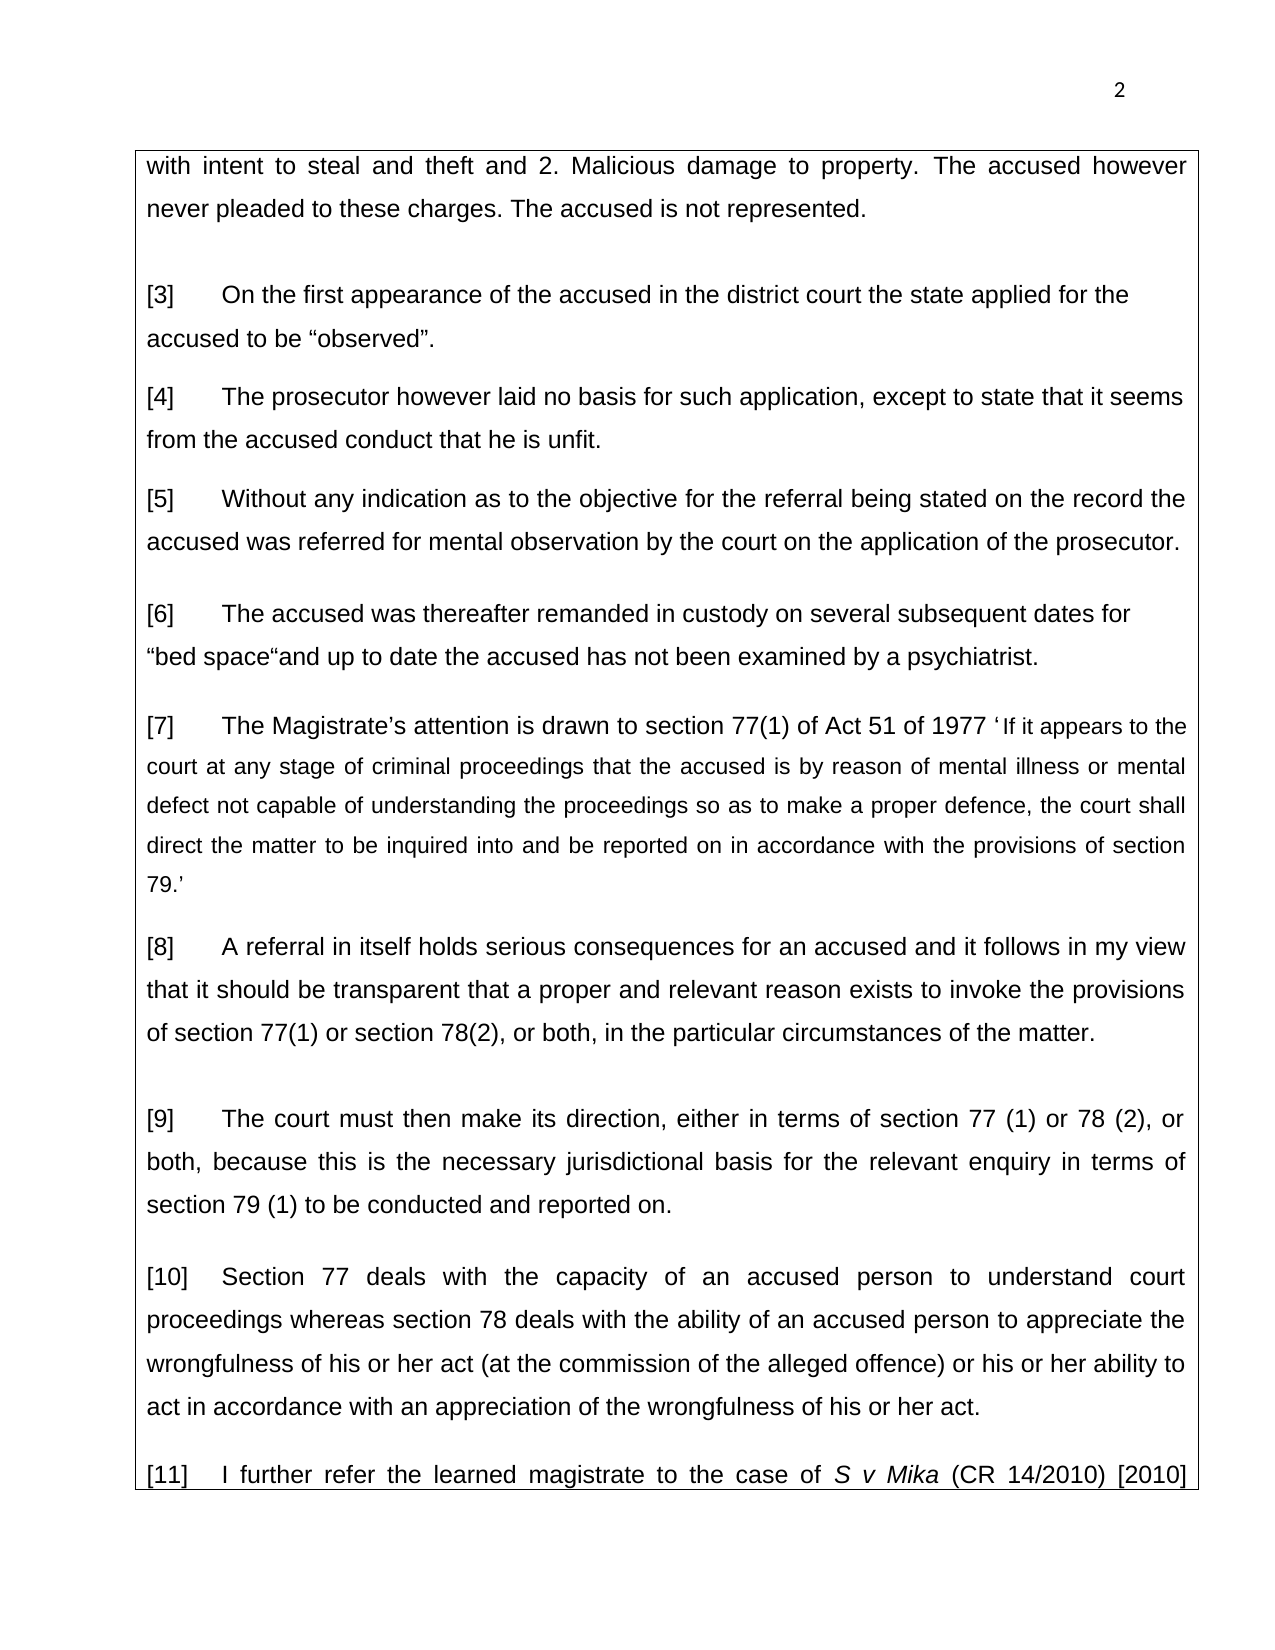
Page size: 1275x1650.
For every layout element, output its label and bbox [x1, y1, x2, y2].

table_cell [136, 151, 1198, 1489]
